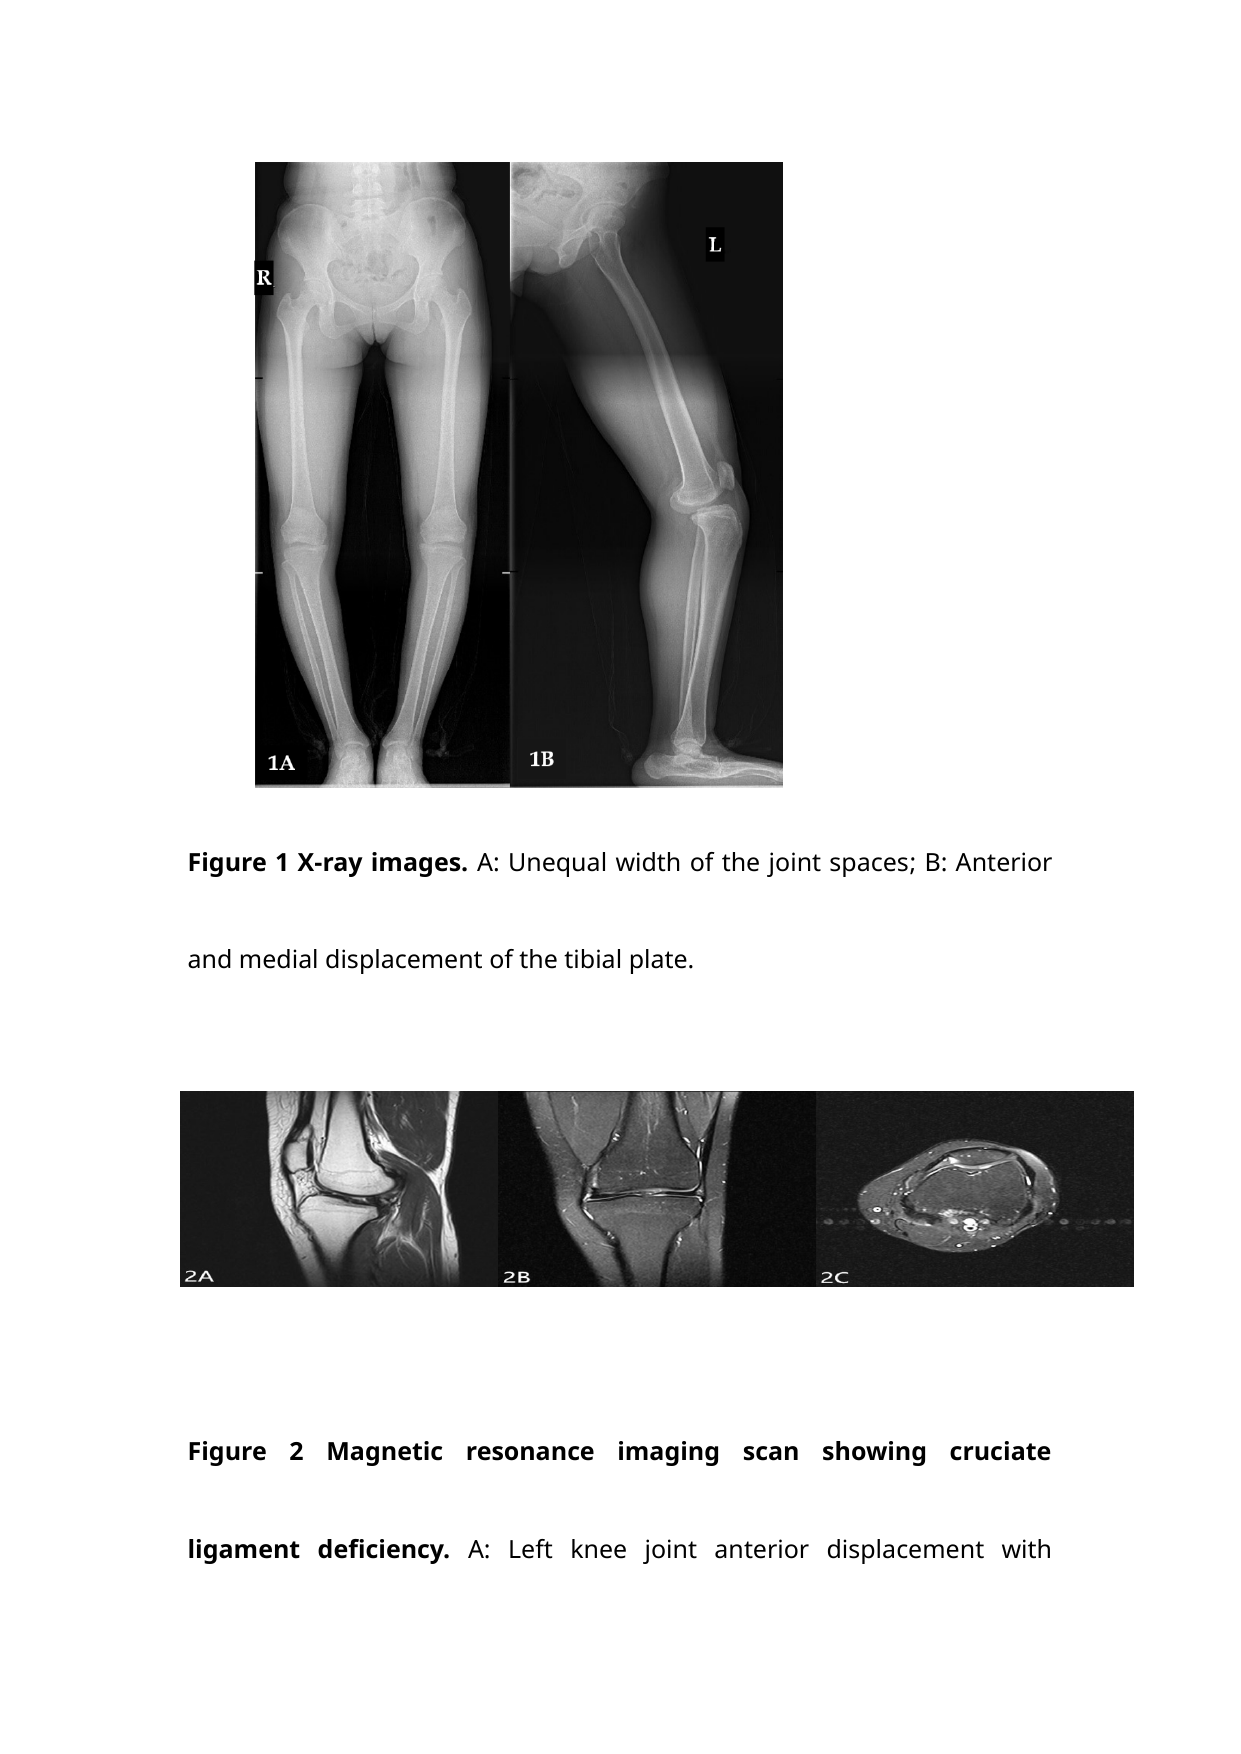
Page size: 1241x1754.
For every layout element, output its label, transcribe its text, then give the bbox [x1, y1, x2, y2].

picture [243, 162, 783, 788]
picture [180, 1091, 1134, 1287]
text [187, 1418, 1053, 1581]
text Figure 1 X-ray images. A: Unequal width of the joint spaces; B: Anterior and medial displacement of the tibial plate. [187, 829, 1053, 991]
